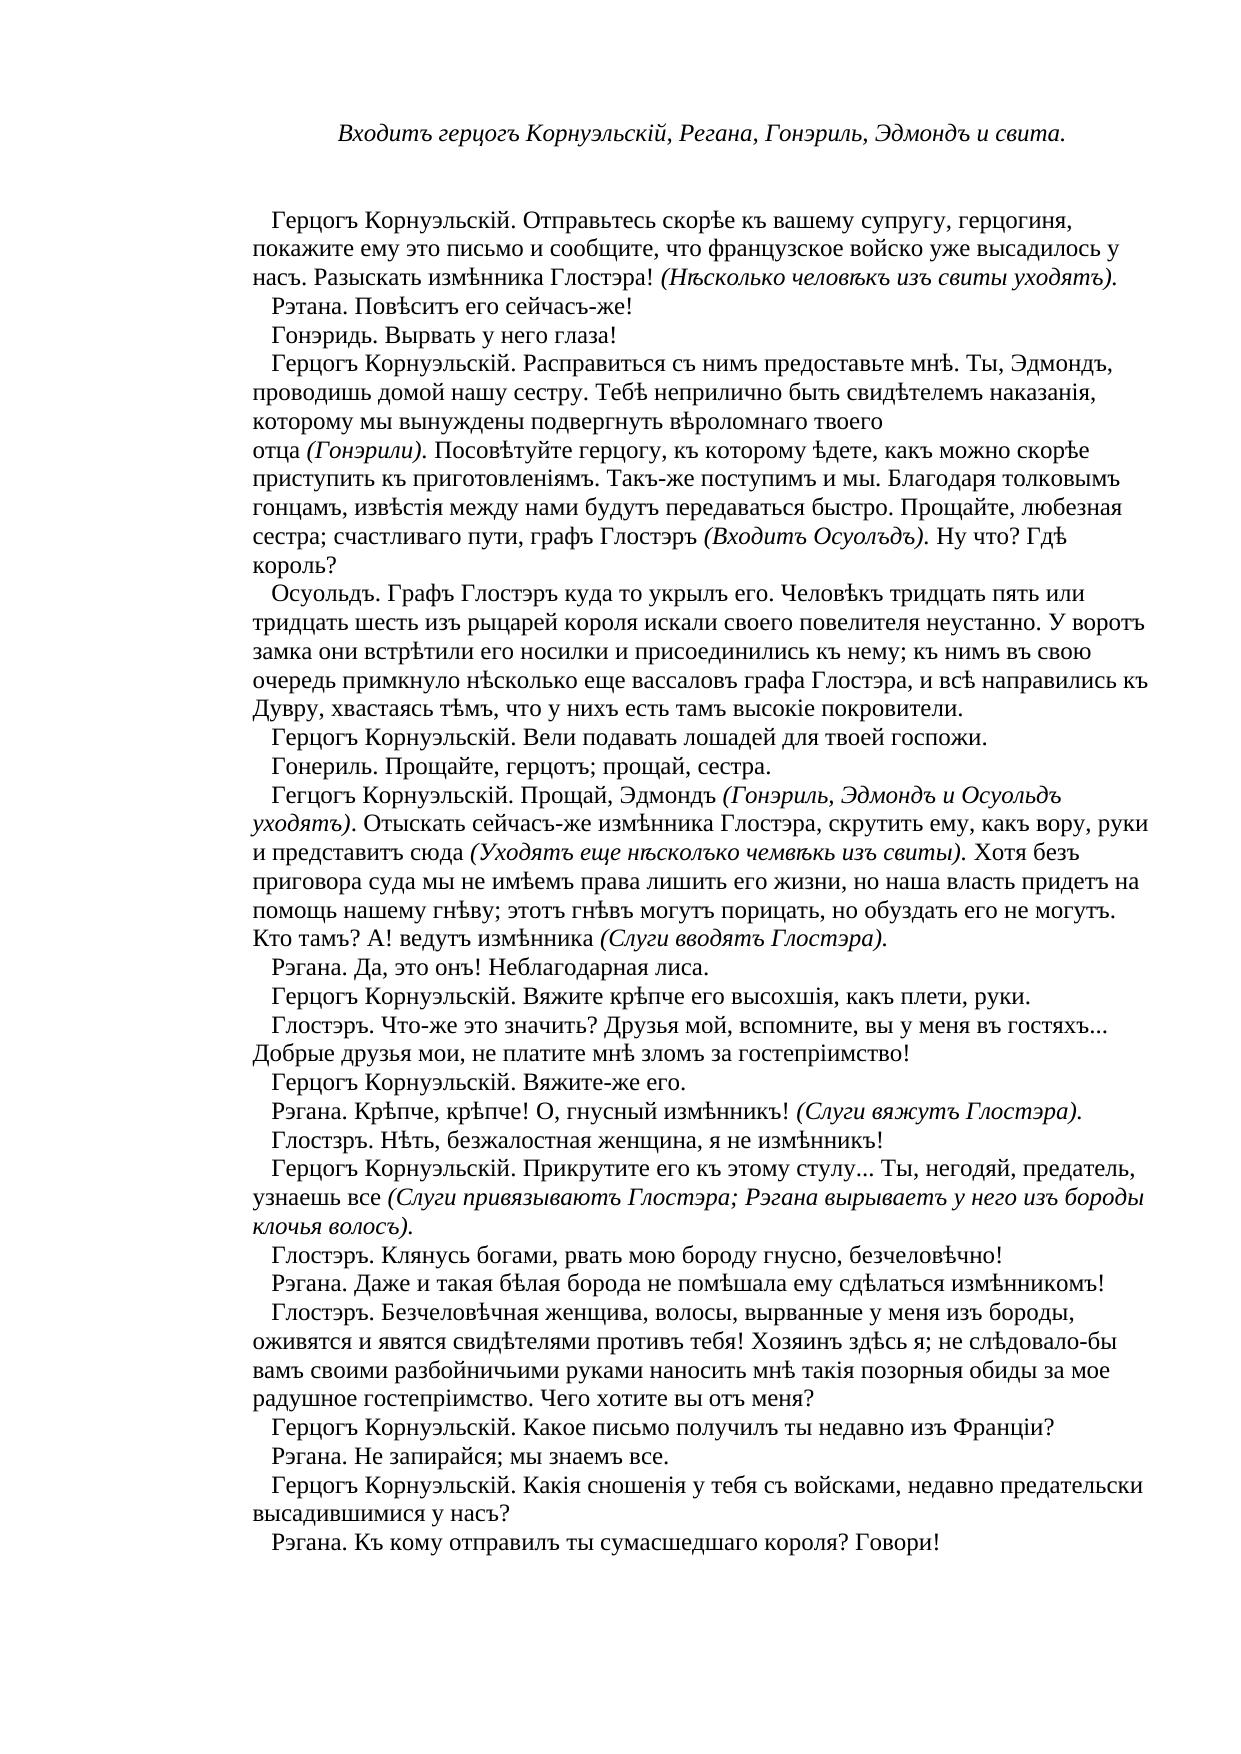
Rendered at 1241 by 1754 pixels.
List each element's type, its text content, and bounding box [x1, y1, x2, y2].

text Рэгана. Крѣпче, крѣпче! О, гнусный измѣнникъ! (Слуги вяжутъ Глостэра). [252, 1096, 1152, 1125]
text Герцогъ Корнуэльскій. Вяжите крѣпче его высохшія, какъ плети, руки. [252, 981, 1152, 1010]
text Глостэръ. Безчеловѣчная женщива, волосы, вырванные у меня изъ бороды, оживятся и явятся свидѣтелями противъ тебя! Хозяинъ здѣсь я; не слѣдовало-бы вамъ своими разбойничьими руками наносить мнѣ такія позорныя обиды за мое радушное гостепріимство. Чего хотите вы отъ меня? [252, 1297, 1152, 1412]
text Рэгана. Да, это онъ! Неблагодарная лиса. [252, 952, 1152, 981]
text Герцогъ Корнуэльскій. Прикрутите его къ этому стулу... Ты, негодяй, предатель, узнаешь все (Слуги привязываютъ Глостэра; Рэгана вырываетъ y него изъ бороды клочья волосъ). [252, 1153, 1152, 1240]
text Гонэридь. Вырвать y него глаза! [252, 320, 1152, 348]
text Герцогъ Корнуэльскій. Отправьтесь скорѣе къ вашему супругу, герцогиня, покажите ему это письмо и сообщите, что французское войско уже высадилось y насъ. Разыскать измѣнника Глостэра! (Нѣсколько человѣкъ изъ свиты уходятъ). [252, 205, 1152, 291]
text Герцогъ Корнуэльскій. Какія сношенія y тебя съ войсками, недавно предательски высадившимися y насъ? [252, 1470, 1152, 1527]
text Гонериль. Прощайте, герцотъ; прощай, сестра. [252, 751, 1152, 780]
text Герцогъ Корнуэльскій. Вели подавать лошадей для твоей госпожи. [252, 722, 1152, 751]
text Глостэръ. Что-же это значить? Друзья мой, вспомните, вы y меня въ гостяхъ... Добрые друзья мои, не платите мнѣ зломъ за гостепріимство! [252, 1010, 1152, 1067]
text Входитъ герцогъ Корнуэльскій, Регана, Гонэриль, Эдмондъ и свита. [252, 118, 1152, 147]
text Осуольдъ. Графъ Глостэръ куда то укрылъ его. Человѣкъ тридцать пять или тридцать шесть изъ рыцарей короля искали своего повелителя неустанно. У воротъ замка они встрѣтили его носилки и присоединились къ немy; къ нимъ въ свою очередь примкнуло нѣсколько еще вассаловъ графа Глостэра, и всѣ направились къ Дувру, хвастаясь тѣмъ, что у нихъ есть тамъ высокіе покровители. [252, 578, 1152, 722]
text Глостэръ. Клянусь богами, рвать мою бороду гнусно, безчеловѣчно! [252, 1240, 1152, 1268]
text Гегцогъ Корнуэльскій. Прощай, Эдмондъ (Гонэриль, Эдмондъ и Осуольдъ уходятъ). Отыскать сейчасъ-же измѣнника Глостэра, скрутить ему, какъ вору, руки и представитъ сюда (Уходятъ еще нѣсколъко чемвѣкь изъ свиты). Хотя безъ приговора суда мы не имѣемъ права лишить его жизни, но наша власть придетъ на помощь нашему гнѣву; этотъ гнѣвъ могутъ порицать, но обуздать его не могутъ. Кто тамъ? А! ведутъ измѣнника (Слуги вводятъ Глостэра). [252, 780, 1152, 952]
text Герцогъ Корнуэльскій. Вяжите-же его. [252, 1067, 1152, 1096]
text Глостзръ. Нѣть, безжалостная женщина, я не измѣнникъ! [252, 1125, 1152, 1153]
text Рэгана. Къ кому отправилъ ты сумасшедшаго короля? Говори! [252, 1527, 1152, 1556]
text Герцогъ Корнуэльскій. Расправиться съ нимъ предоставьте мнѣ. Ты, Эдмондъ, проводишь домой нашу сестру. Тебѣ неприлично быть свидѣтелемъ наказанія, которому мы вынуждены подвергнуть вѣроломнаго твоего отца (Гонэрили). Посовѣтуйте герцогу, къ которому ѣдете, какъ можно скорѣе приступить къ приготовленіямъ. Такъ-же поступимъ и мы. Благодаря толковымъ гонцамъ, извѣстія между нами будутъ передаваться быстро. Прощайте, любезная сестра; счастливаго пути, графъ Глостэръ (Входитъ Осуолъдъ). Ну что? Гдѣ король? [252, 348, 1152, 578]
text Рэгана. Даже и такая бѣлая борода не помѣшала ему сдѣлаться измѣнникомъ! [252, 1268, 1152, 1297]
text Рэгана. Не запирайся; мы знаемъ все. [252, 1441, 1152, 1470]
text Рэтана. Повѣситъ его сейчасъ-же! [252, 291, 1152, 320]
text Герцогъ Корнуэльскій. Какое письмо получилъ ты недавно изъ Франціи? [252, 1412, 1152, 1441]
